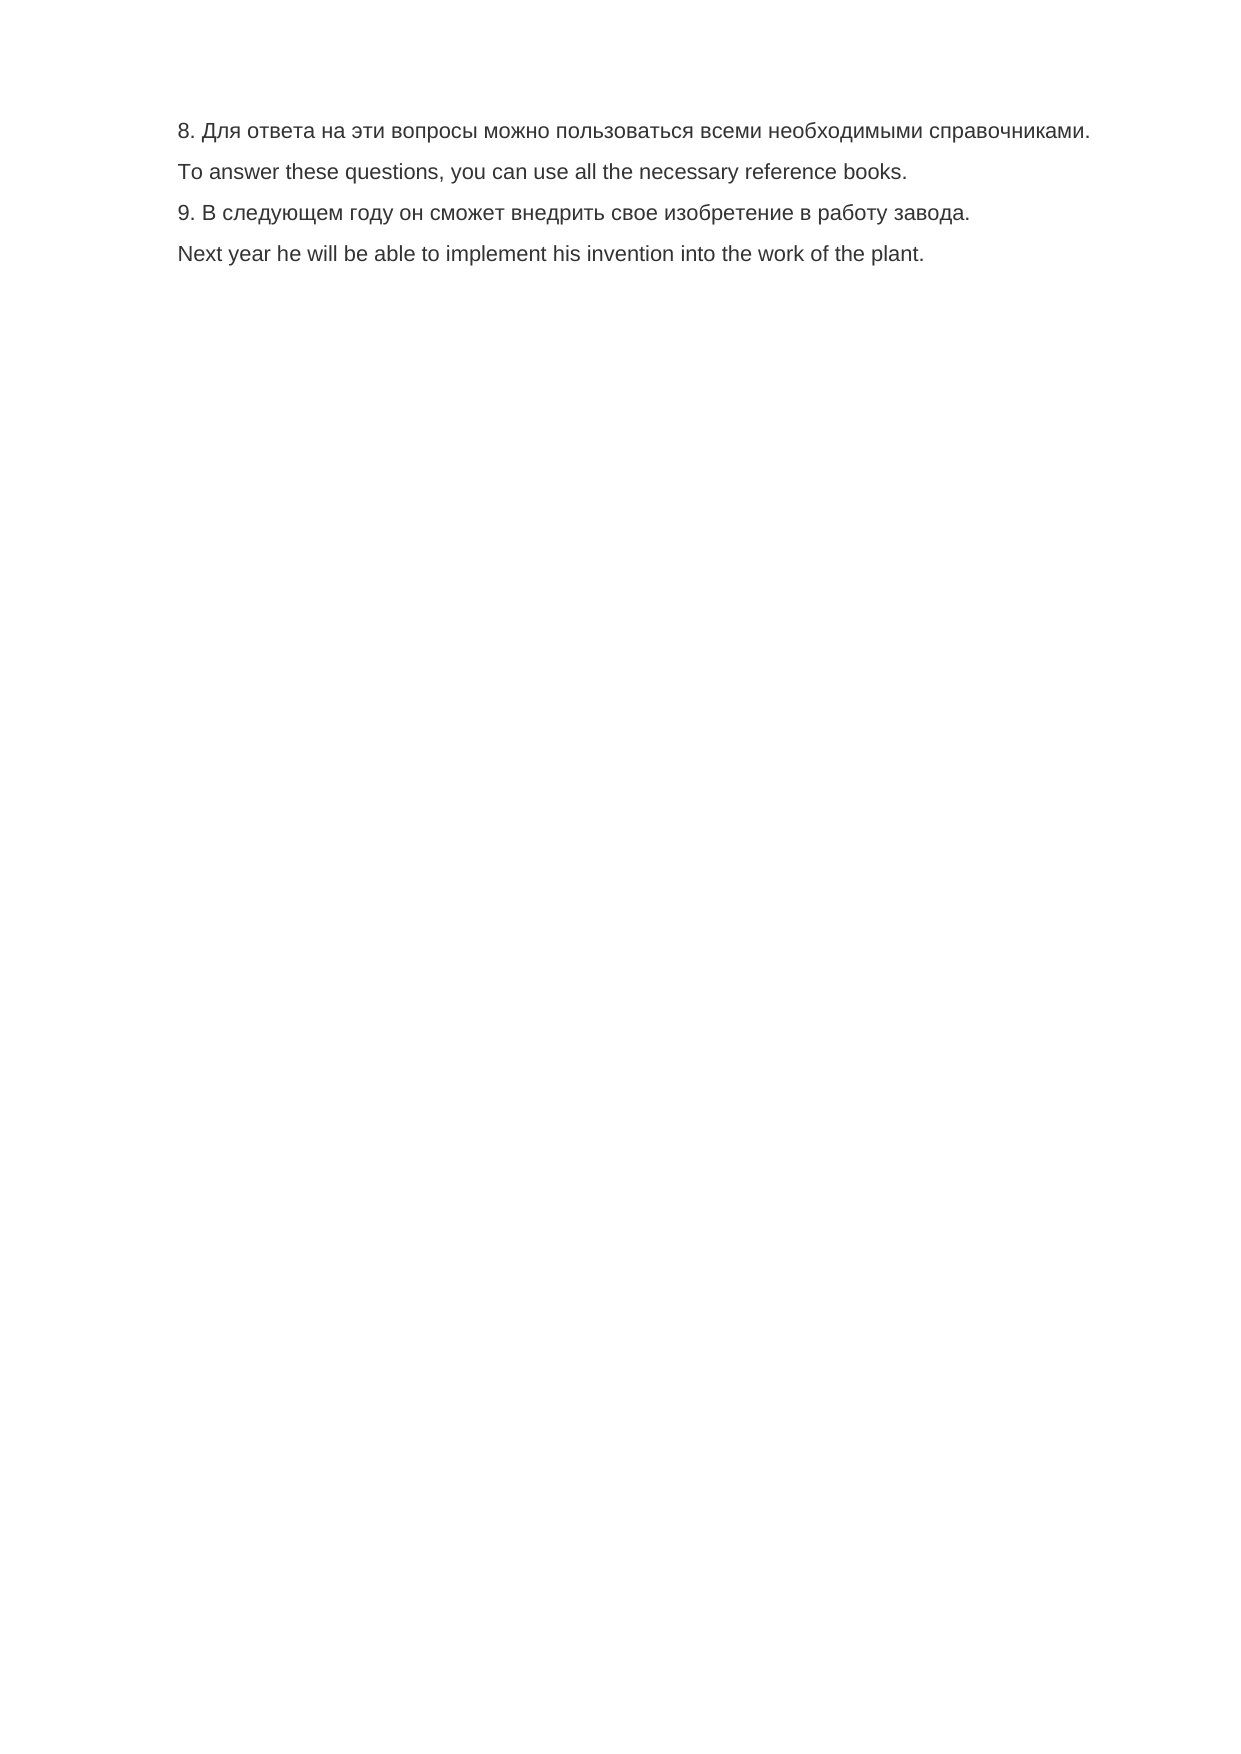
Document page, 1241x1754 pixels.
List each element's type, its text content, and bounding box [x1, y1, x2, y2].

text Next year he will be able to implement his invention into the work of the plant. [177, 241, 1152, 266]
text To answer these questions, you can use all the necessary reference books. [177, 159, 1152, 184]
text 8. Для ответа на эти вопросы можно пользоваться всеми необходимыми справочниками. [177, 118, 1152, 143]
text 9. В следующем году он сможет внедрить свое изобретение в работу завода. [177, 200, 1152, 225]
